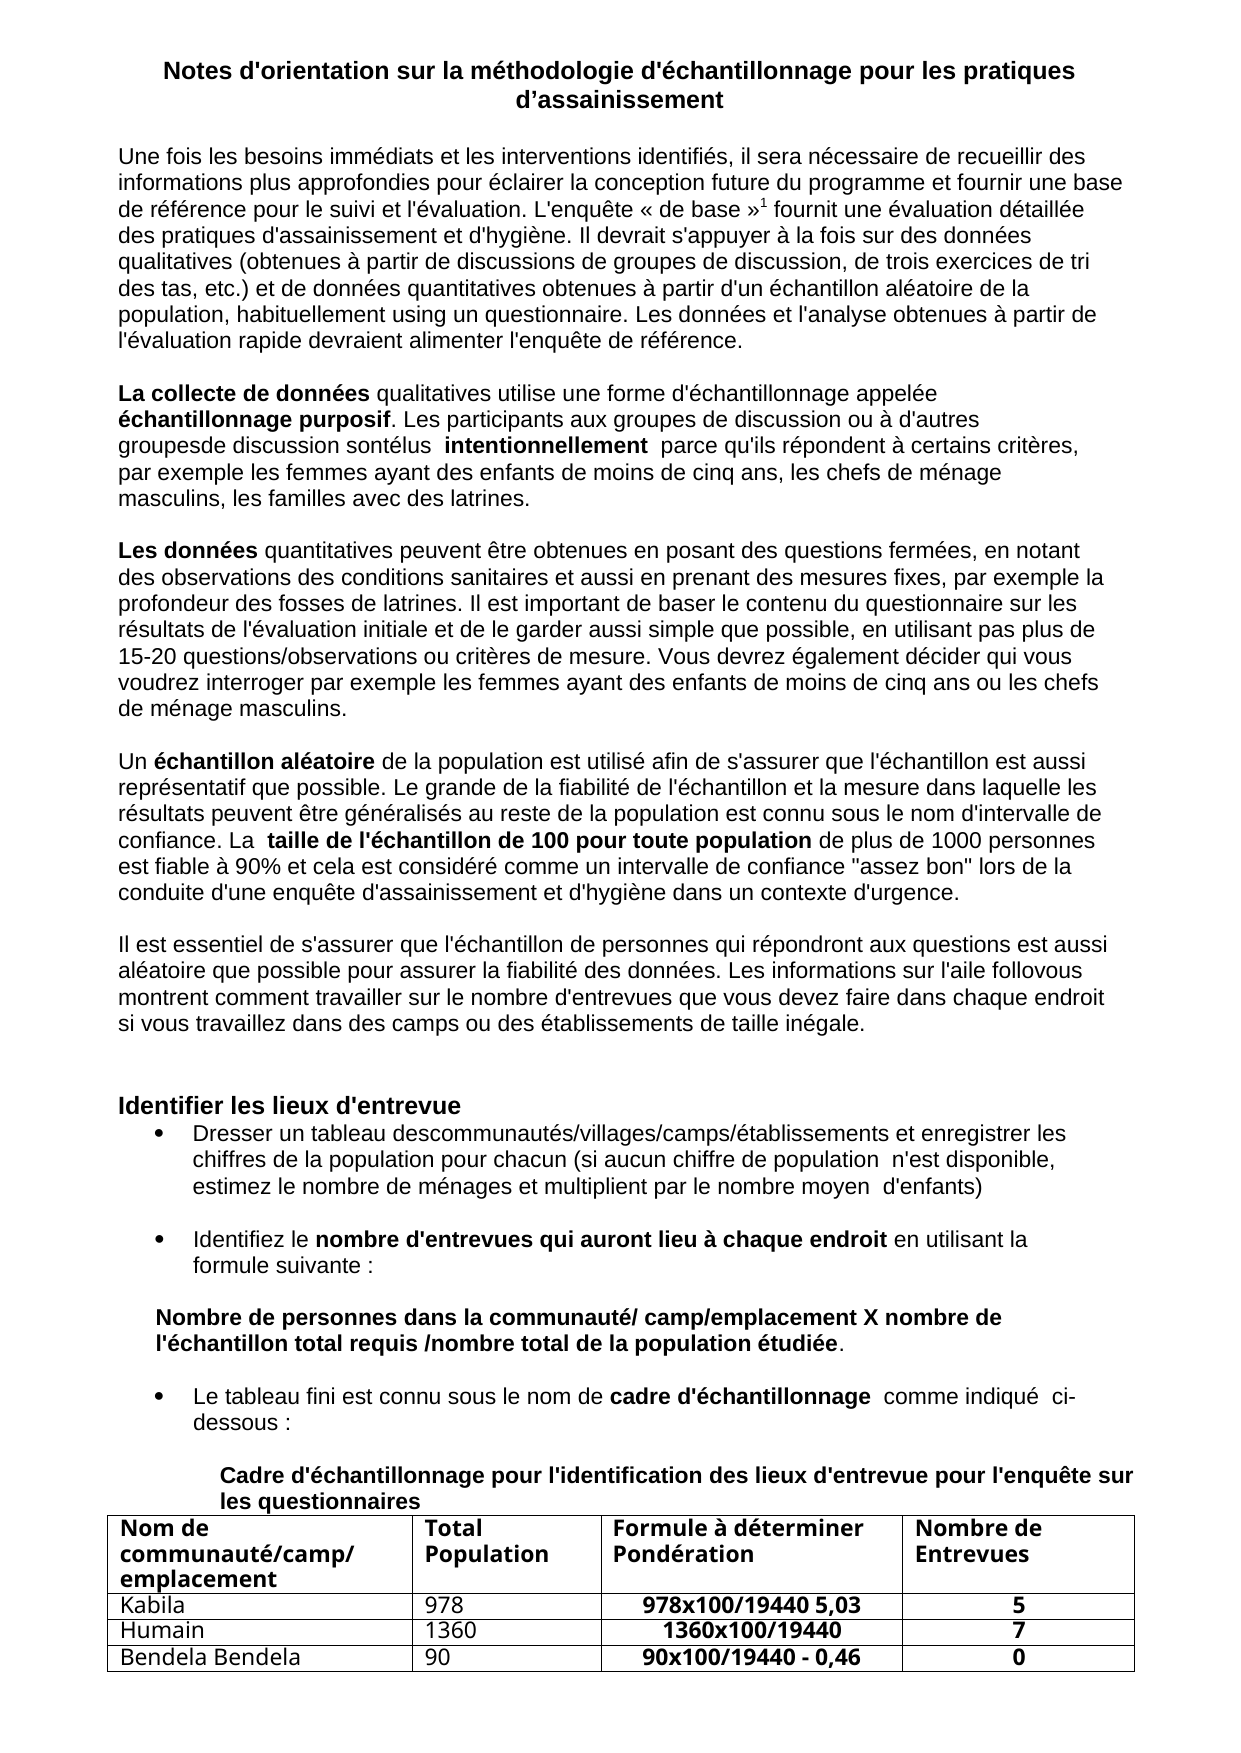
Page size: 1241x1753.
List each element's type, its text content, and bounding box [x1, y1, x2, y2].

table_cell 978 [413, 1594, 601, 1619]
table_header Nombre de Entrevues [903, 1516, 1134, 1592]
text Il est essentiel de s'assurer que l'échantillon de personnes qui répondront aux questions est aussi aléatoire que possible pour assurer la fiabilité des données. Les informations sur l'aile follovous montrent comment travailler sur le nombre d'entrevues que vous devez faire dans chaque endroit si vous travaillez dans des camps ou des établissements de taille inégale. [118, 931, 1116, 1037]
table_cell 0 [903, 1646, 1134, 1671]
table_cell Bendela Bendela [108, 1646, 412, 1671]
table_cell 1360x100/19440 [602, 1620, 902, 1645]
table_cell 5 [903, 1594, 1134, 1619]
subtitle Cadre d'échantillonnage pour l'identification des lieux d'entrevue pour l'enquête sur les questionnaires [219, 1462, 1169, 1514]
table_cell 978x100/19440 5,03 [602, 1594, 902, 1619]
table_header Total Population [413, 1516, 601, 1592]
table_cell 90x100/19440 - 0,46 [602, 1646, 902, 1671]
subtitle Nombre de personnes dans la communauté/ camp/emplacement X nombre de l'échantillon total requis /nombre total de la population étudiée. [155, 1304, 1100, 1356]
table_header Formule à déterminer Pondération [602, 1516, 902, 1592]
list Le tableau fini est connu sous le nom de cadre d'échantillonnage comme indiqué ci-dessous : [155, 1383, 1169, 1435]
table_cell 7 [903, 1620, 1134, 1645]
list Identifiez le nombre d'entrevues qui auront lieu à chaque endroit en utilisant la formule suivante : [155, 1226, 1063, 1278]
table_cell Kabila [108, 1594, 412, 1619]
text Une fois les besoins immédiats et les interventions identifiés, il sera nécessaire de recueillir des informations plus approfondies pour éclairer la conception future du programme et fournir une base de référence pour le suivi et l'évaluation. L'enquête « de base »1 fournit une évaluation détaillée des pratiques d'assainissement et d'hygiène. Il devrait s'appuyer à la fois sur des données qualitatives (obtenues à partir de discussions de groupes de discussion, de trois exercices de tri des tas, etc.) et de données quantitatives obtenues à partir d'un échantillon aléatoire de la population, habituellement using un questionnaire. Les données et l'analyse obtenues à partir de l'évaluation rapide devraient alimenter l'enquête de référence. [118, 143, 1124, 354]
table_cell 1360 [413, 1620, 601, 1645]
list Dresser un tableau descommunautés/villages/camps/établissements et enregistrer les chiffres de la population pour chacun (si aucun chiffre de population n'est disponible, estimez le nombre de ménages et multiplient par le nombre moyen d'enfants) [155, 1120, 1097, 1199]
text Un échantillon aléatoire de la population est utilisé afin de s'assurer que l'échantillon est aussi représentatif que possible. Le grande de la fiabilité de l'échantillon et la mesure dans laquelle les résultats peuvent être généralisés au reste de la population est connu sous le nom d'intervalle de confiance. La taille de l'échantillon de 100 pour toute population de plus de 1000 personnes est fiable à 90% et cela est considéré comme un intervalle de confiance "assez bon" lors de la conduite d'une enquête d'assainissement et d'hygiène dans un contexte d'urgence. [118, 748, 1121, 906]
table_cell 90 [413, 1646, 601, 1671]
table_cell Humain [108, 1620, 412, 1645]
subtitle Notes d'orientation sur la méthodologie d'échantillonnage pour les pratiques d’assainissement [116, 56, 1123, 114]
table_header Nom de communauté/camp/emplacement [108, 1516, 412, 1592]
text Les données quantitatives peuvent être obtenues en posant des questions fermées, en notant des observations des conditions sanitaires et aussi en prenant des mesures fixes, par exemple la profondeur des fosses de latrines. Il est important de baser le contenu du questionnaire sur les résultats de l'évaluation initiale et de le garder aussi simple que possible, en utilisant pas plus de 15-20 questions/observations ou critères de mesure. Vous devrez également décider qui vous voudrez interroger par exemple les femmes ayant des enfants de moins de cinq ans ou les chefs de ménage masculins. [118, 537, 1110, 722]
text La collecte de données qualitatives utilise une forme d'échantillonnage appelée échantillonnage purposif. Les participants aux groupes de discussion ou à d'autres groupesde discussion sontélus intentionnellement parce qu'ils répondent à certains critères, par exemple les femmes ayant des enfants de moins de cinq ans, les chefs de ménage masculins, les familles avec des latrines. [118, 380, 1089, 511]
subtitle Identifier les lieux d'entrevue [118, 1091, 1169, 1120]
